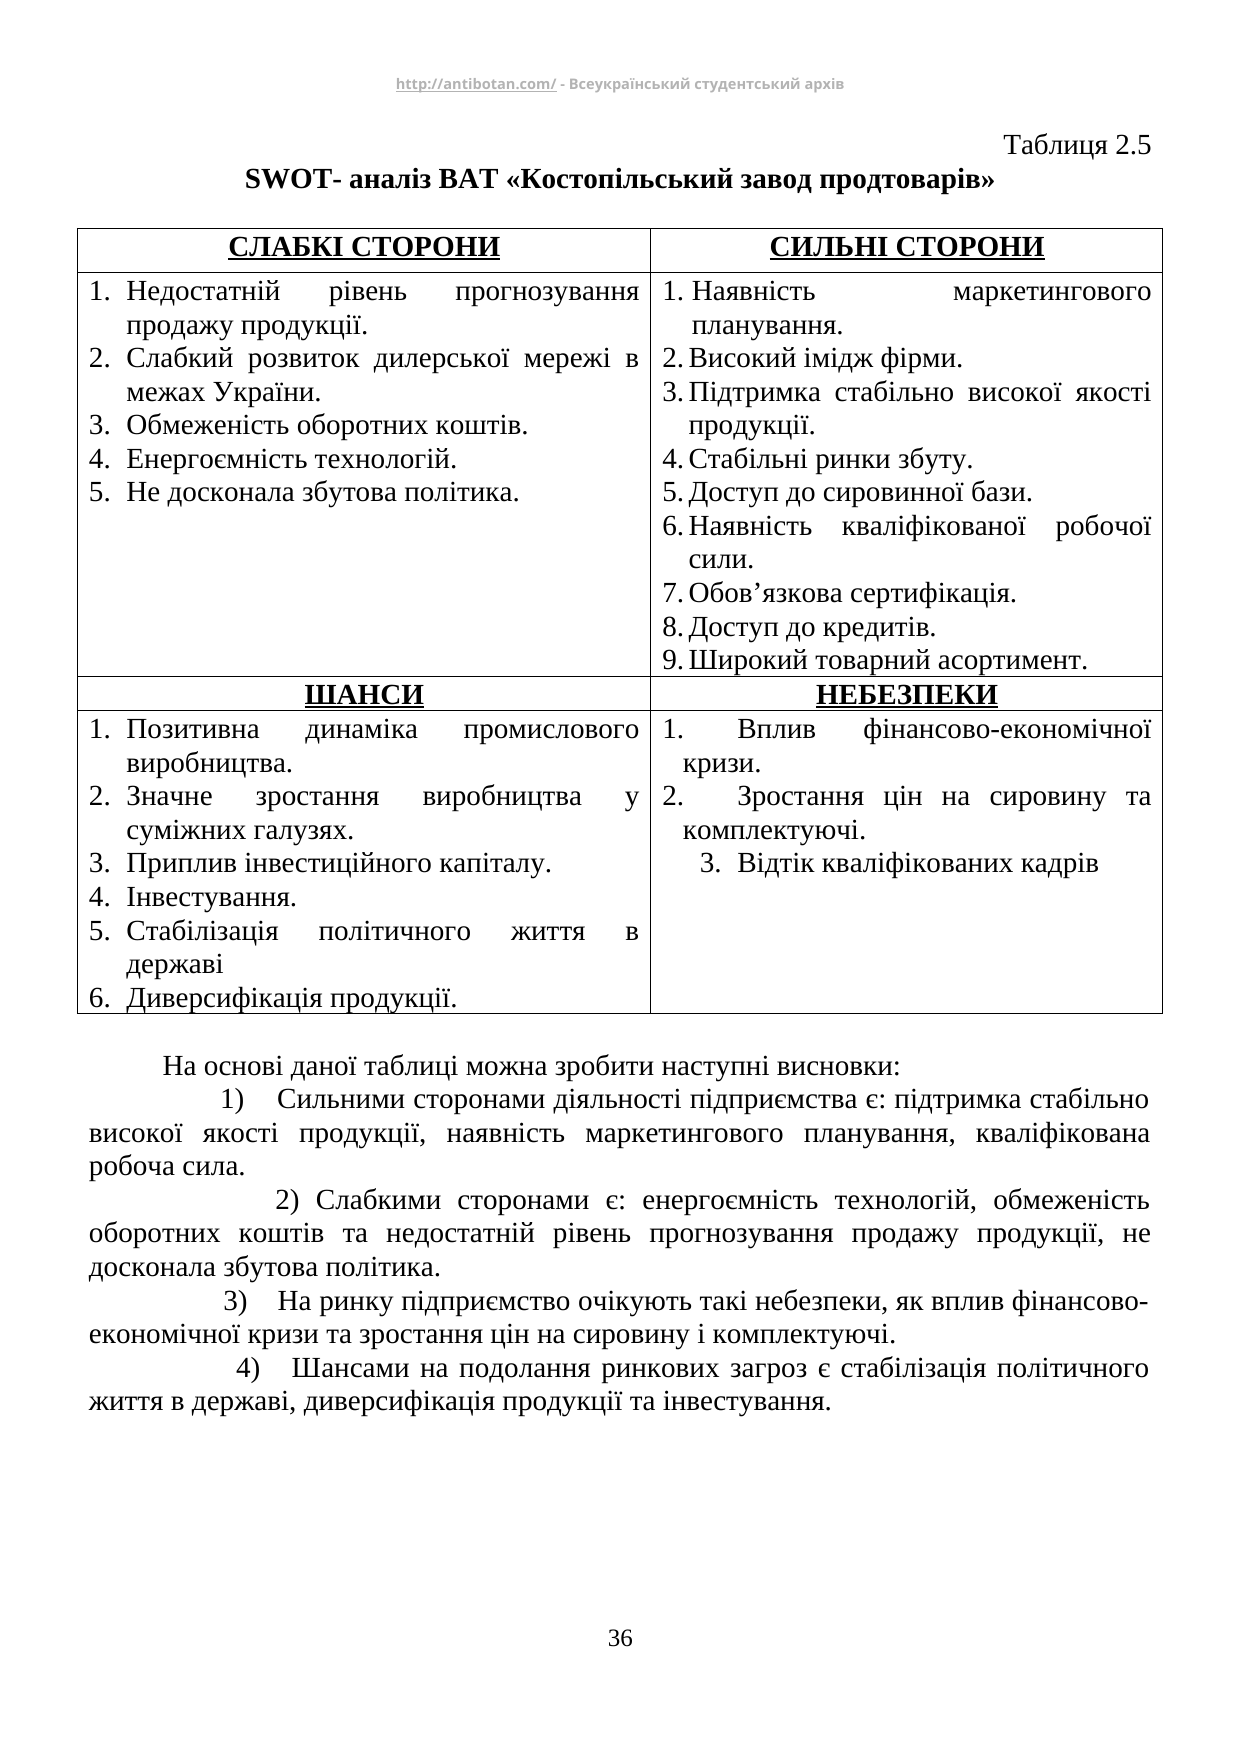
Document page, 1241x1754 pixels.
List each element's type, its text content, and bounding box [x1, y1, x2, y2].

text На основі даної таблиці можна зробити наступні висновки: [89, 1048, 1152, 1081]
table_cell НЕБЕЗПЕКИ [651, 677, 1162, 710]
table_header СЛАБКІ СТОРОНИ [78, 229, 650, 272]
table_cell Наявність маркетингового планування. Високий імідж фірми. Підтримка стабільно високої якості продукції. Стабільні ринки збуту. Доступ до сировинної бази. Наявність кваліфікованої робочої сили. Обов’язкова сертифікація. Доступ до кредитів. Широкий товарний асортимент. [651, 273, 1162, 676]
table_cell Позитивна динаміка промислового виробництва. Значне зростання виробництва у суміжних галузях. Приплив інвестиційного капіталу. Інвестування. Стабілізація політичного життя в державі Диверсифікація продукції. [78, 711, 650, 1013]
text 2) Слабкими сторонами є: енергоємність технологій, обмеженість оборотних коштів та недостатній рівень прогнозування продажу продукції, не досконала збутова політика. [89, 1182, 1152, 1283]
text 3) На ринку підприємство очікують такі небезпеки, як вплив фінансово-економічної кризи та зростання цін на сировину і комплектуючі. [89, 1283, 1152, 1350]
table_cell Недостатній рівень прогнозування продажу продукції. Слабкий розвиток дилерської мережі в межах України. Обмеженість оборотних коштів. Енергоємність технологій. Не досконала збутова політика. [78, 273, 650, 676]
text 1) Сильними сторонами діяльності підприємства є: підтримка стабільно високої якості продукції, наявність маркетингового планування, кваліфікована робоча сила. [89, 1081, 1152, 1182]
text SWOT- аналіз ВАТ «Костопільський завод продтоварів» [89, 161, 1152, 194]
text Таблиця 2.5 [89, 127, 1152, 161]
table_cell ШАНСИ [78, 677, 650, 710]
table_header СИЛЬНІ СТОРОНИ [651, 229, 1162, 272]
table_cell Вплив фінансово-економічної кризи. Зростання цін на сировину та комплектуючі. Відтік кваліфікованих кадрів [651, 711, 1162, 1013]
text 4) Шансами на подолання ринкових загроз є стабілізація політичного життя в державі, диверсифікація продукції та інвестування. [89, 1350, 1152, 1417]
